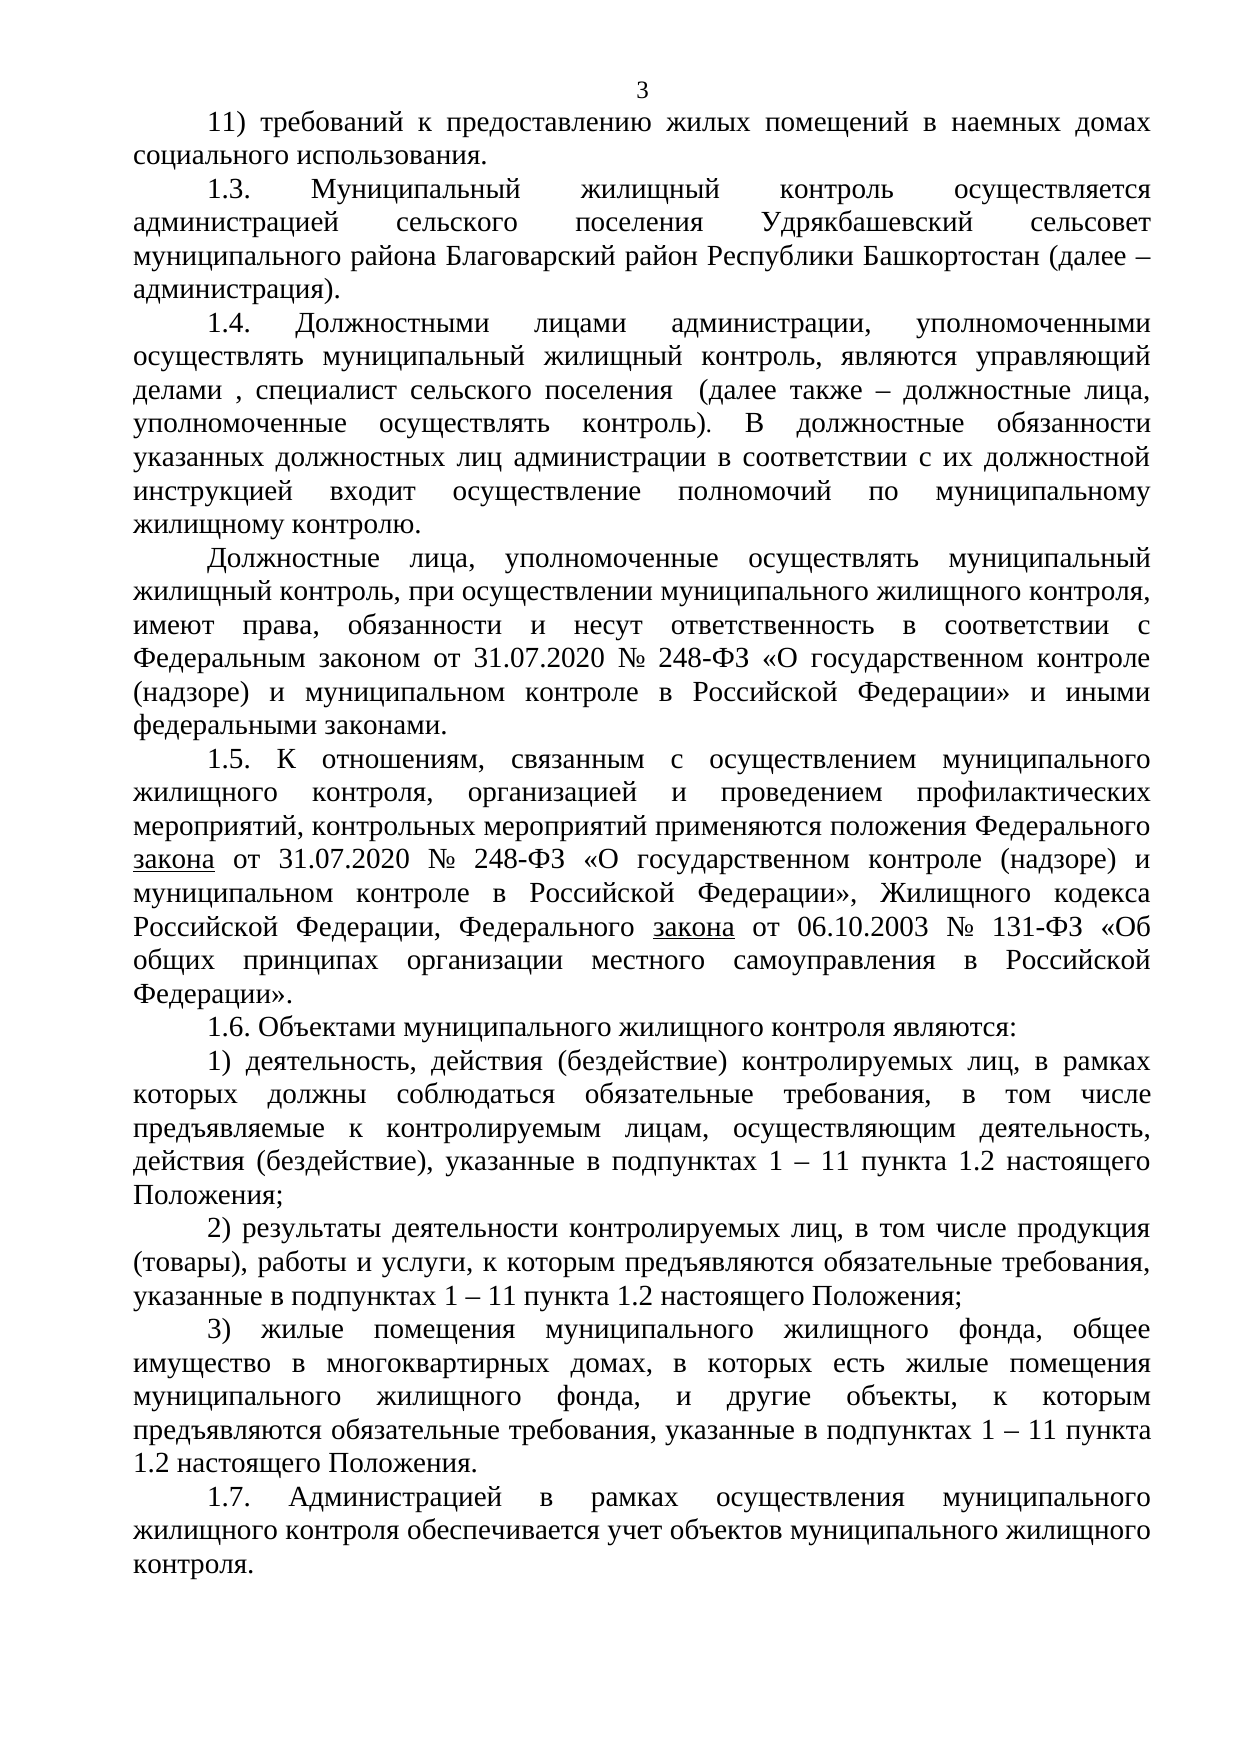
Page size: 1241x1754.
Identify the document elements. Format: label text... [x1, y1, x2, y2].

text 1) деятельность, действия (бездействие) контролируемых лиц, в рамках которых должны соблюдаться обязательные требования, в том числе предъявляемые к контролируемым лицам, осуществляющим деятельность, действия (бездействие), указанные в подпунктах 1 – 11 пункта 1.2 настоящего Положения; [133, 1043, 1152, 1211]
text 2) результаты деятельности контролируемых лиц, в том числе продукция (товары), работы и услуги, к которым предъявляются обязательные требования, указанные в подпунктах 1 – 11 пункта 1.2 настоящего Положения; [133, 1211, 1152, 1311]
text 1.4. Должностными лицами администрации, уполномоченными осуществлять муниципальный жилищный контроль, являются управляющий делами , специалист сельского поселения (далее также – должностные лица, уполномоченные осуществлять контроль). В должностные обязанности указанных должностных лиц администрации в соответствии с их должностной инструкцией входит осуществление полномочий по муниципальному жилищному контролю. [133, 305, 1152, 540]
text Должностные лица, уполномоченные осуществлять муниципальный жилищный контроль, при осуществлении муниципального жилищного контроля, имеют права, обязанности и несут ответственность в соответствии с Федеральным законом от 31.07.2020 № 248-ФЗ «О государственном контроле (надзоре) и муниципальном контроле в Российской Федерации» и иными федеральными законами. [133, 540, 1152, 741]
text 1.7. Администрацией в рамках осуществления муниципального жилищного контроля обеспечивается учет объектов муниципального жилищного контроля. [133, 1479, 1152, 1579]
text 11) требований к предоставлению жилых помещений в наемных домах социального использования. [133, 104, 1152, 171]
text 1.5. К отношениям, связанным с осуществлением муниципального жилищного контроля, организацией и проведением профилактических мероприятий, контрольных мероприятий применяются положения Федерального закона от 31.07.2020 № 248-ФЗ «О государственном контроле (надзоре) и муниципальном контроле в Российской Федерации», Жилищного кодекса Российской Федерации, Федерального закона от 06.10.2003 № 131-ФЗ «Об общих принципах организации местного самоуправления в Российской Федерации». [133, 741, 1152, 1009]
text 3) жилые помещения муниципального жилищного фонда, общее имущество в многоквартирных домах, в которых есть жилые помещения муниципального жилищного фонда, и другие объекты, к которым предъявляются обязательные требования, указанные в подпунктах 1 – 11 пункта 1.2 настоящего Положения. [133, 1311, 1152, 1479]
text 1.6. Объектами муниципального жилищного контроля являются: [133, 1009, 1152, 1043]
text 1.3. Муниципальный жилищный контроль осуществляется администрацией сельского поселения Удрякбашевский сельсовет муниципального района Благоварский район Республики Башкортостан (далее – администрация). [133, 171, 1152, 305]
